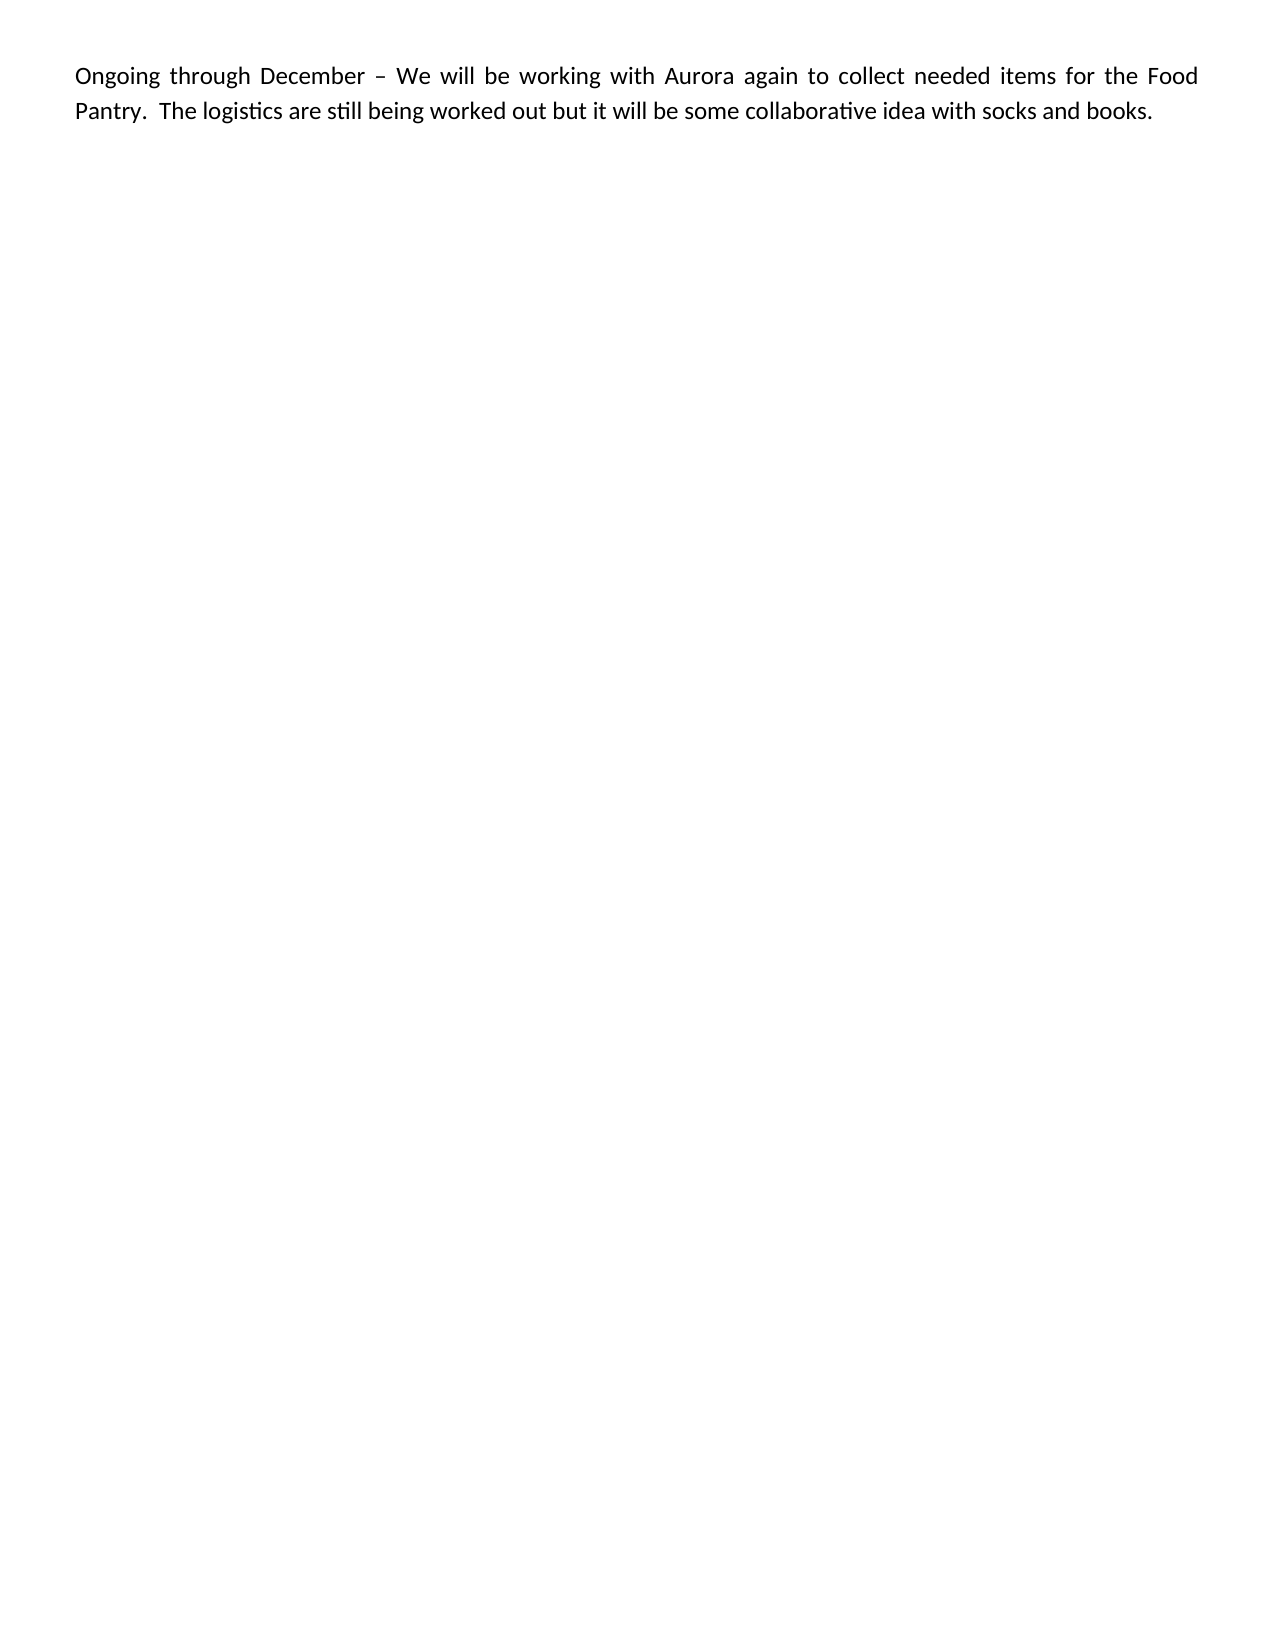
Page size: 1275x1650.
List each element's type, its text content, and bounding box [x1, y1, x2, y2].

text Ongoing through December – We will be working with Aurora again to collect needed items for the Food Pantry. The logistics are still being worked out but it will be some collaborative idea with socks and books. [75, 60, 1200, 126]
